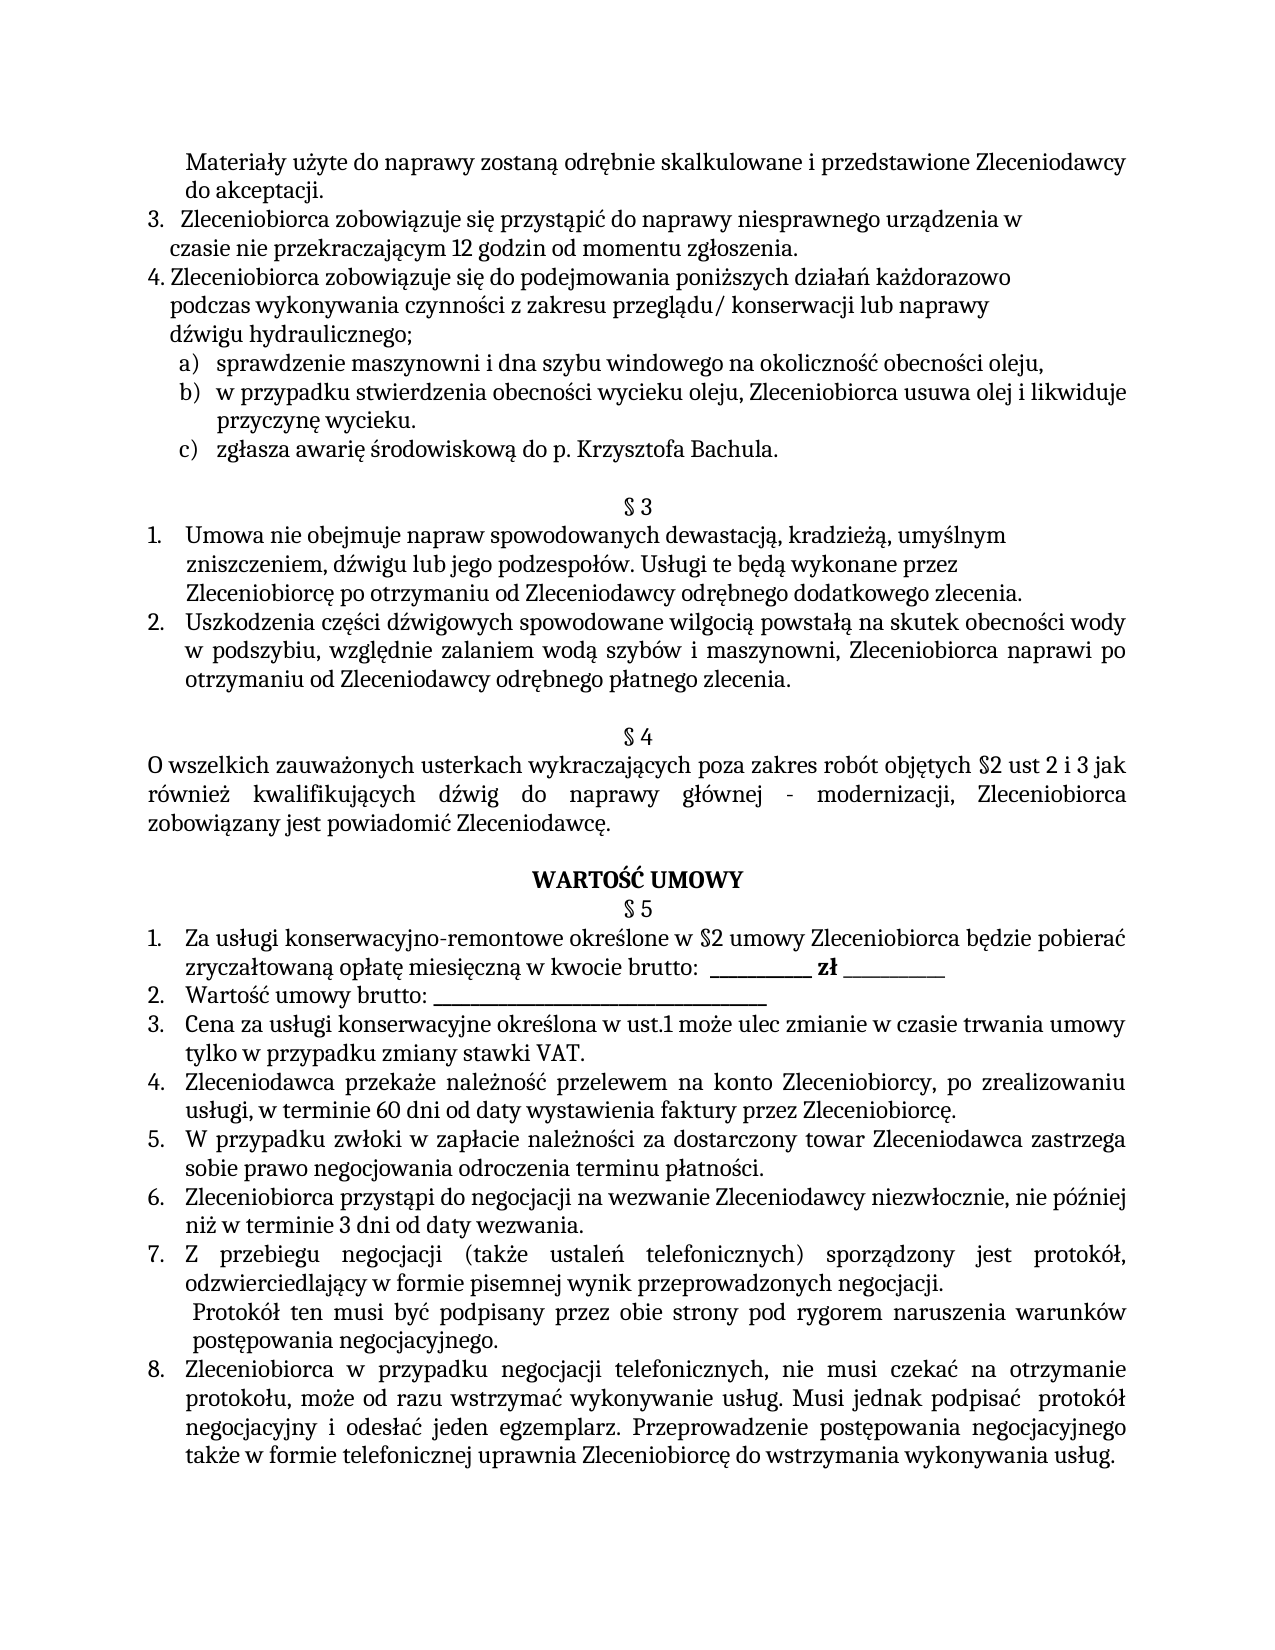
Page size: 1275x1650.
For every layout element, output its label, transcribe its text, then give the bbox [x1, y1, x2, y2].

list Umowa nie obejmuje napraw spowodowanych dewastacją, kradzieżą, umyślnym [148, 521, 1127, 550]
text WARTOŚĆ UMOWY [148, 866, 1127, 895]
list Uszkodzenia części dźwigowych spowodowane wilgocią powstałą na skutek obecności wody w podszybiu, względnie zalaniem wodą szybów i maszynowni, Zleceniobiorca naprawi po otrzymaniu od Zleceniodawcy odrębnego płatnego zlecenia. [148, 608, 1127, 694]
text 4. Zleceniobiorca zobowiązuje się do podejmowania poniższych działań każdorazowo [148, 263, 1127, 291]
text § 5 [148, 895, 1127, 924]
text § 3 [148, 493, 1127, 521]
list Zleceniobiorca w przypadku negocjacji telefonicznych, nie musi czekać na otrzymanie protokołu, może od razu wstrzymać wykonywanie usług. Musi jednak podpisać protokół negocjacyjny i odesłać jeden egzemplarz. Przeprowadzenie postępowania negocjacyjnego także w formie telefonicznej uprawnia Zleceniobiorcę do wstrzymania wykonywania usług. [148, 1355, 1127, 1470]
text dźwigu hydraulicznego; [148, 320, 1127, 349]
list Cena za usługi konserwacyjne określona w ust.1 może ulec zmianie w czasie trwania umowy tylko w przypadku zmiany stawki VAT. [148, 1010, 1127, 1068]
list sprawdzenie maszynowni i dna szybu windowego na okoliczność obecności oleju, [179, 349, 1127, 378]
list Za usługi konserwacyjno-remontowe określone w §2 umowy Zleceniobiorca będzie pobierać zryczałtowaną opłatę miesięczną w kwocie brutto: ___________ zł ___________ [148, 924, 1127, 981]
text 3. Zleceniobiorca zobowiązuje się przystąpić do naprawy niesprawnego urządzenia w [148, 205, 1127, 234]
text czasie nie przekraczającym 12 godzin od momentu zgłoszenia. [148, 234, 1127, 263]
text O wszelkich zauważonych usterkach wykraczających poza zakres robót objętych §2 ust 2 i 3 jak również kwalifikujących dźwig do naprawy głównej - modernizacji, Zleceniobiorca zobowiązany jest powiadomić Zleceniodawcę. [148, 751, 1127, 838]
list Zleceniobiorca przystąpi do negocjacji na wezwanie Zleceniodawcy niezwłocznie, nie później niż w terminie 3 dni od daty wezwania. [148, 1183, 1127, 1240]
text podczas wykonywania czynności z zakresu przeglądu/ konserwacji lub naprawy [148, 291, 1127, 320]
list W przypadku zwłoki w zapłacie należności za dostarczony towar Zleceniodawca zastrzega sobie prawo negocjowania odroczenia terminu płatności. [148, 1125, 1127, 1183]
list Wartość umowy brutto: ____________________________________ [148, 981, 1127, 1010]
text zniszczeniem, dźwigu lub jego podzespołów. Usługi te będą wykonane przez [148, 550, 1127, 579]
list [148, 148, 1127, 205]
list Zleceniodawca przekaże należność przelewem na konto Zleceniobiorcy, po zrealizowaniu usługi, w terminie 60 dni od daty wystawienia faktury przez Zleceniobiorcę. [148, 1068, 1127, 1125]
text Protokół ten musi być podpisany przez obie strony pod rygorem naruszenia warunków postępowania negocjacyjnego. [192, 1298, 1127, 1355]
list zgłasza awarię środowiskową do p. Krzysztofa Bachula. [179, 435, 1127, 464]
list w przypadku stwierdzenia obecności wycieku oleju, Zleceniobiorca usuwa olej i likwiduje przyczynę wycieku. [179, 378, 1127, 435]
list Z przebiegu negocjacji (także ustaleń telefonicznych) sporządzony jest protokół, odzwierciedlający w formie pisemnej wynik przeprowadzonych negocjacji. [148, 1240, 1127, 1298]
text § 4 [148, 723, 1127, 751]
text Zleceniobiorcę po otrzymaniu od Zleceniodawcy odrębnego dodatkowego zlecenia. [148, 579, 1127, 608]
